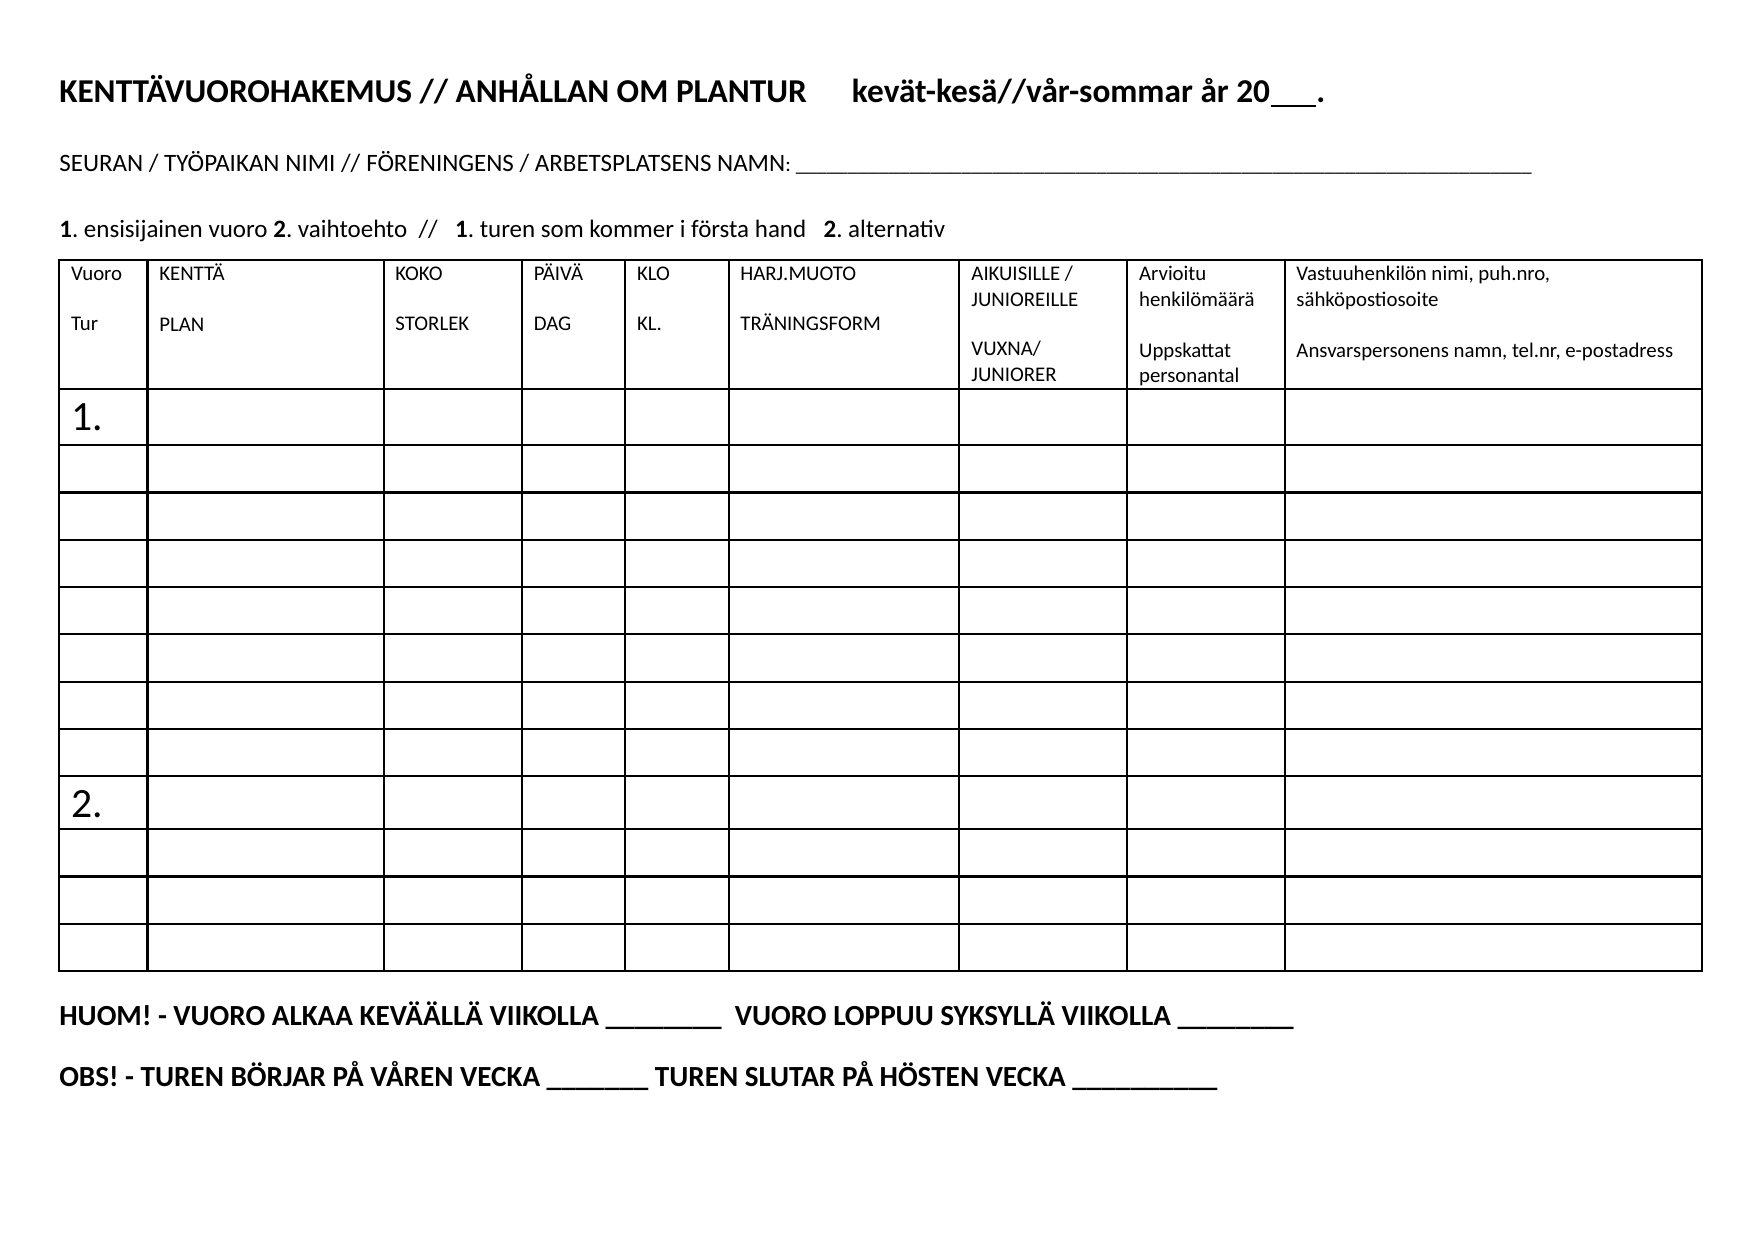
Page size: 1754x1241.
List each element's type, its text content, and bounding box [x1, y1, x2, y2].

table_cell [60, 446, 146, 491]
table_cell [523, 635, 624, 681]
table_cell [523, 830, 624, 875]
table_cell [149, 494, 383, 539]
table_cell [1286, 730, 1701, 775]
table_header AIKUISILLE / JUNIOREILLE VUXNA/ JUNIORER [960, 261, 1126, 388]
table_header PÄIVÄ DAG [523, 261, 624, 388]
table_cell [730, 541, 958, 586]
table_cell [60, 588, 146, 633]
table_cell [1128, 730, 1284, 775]
table_cell [730, 925, 958, 970]
table_cell [626, 925, 728, 970]
table_cell [960, 777, 1126, 828]
table_cell [960, 925, 1126, 970]
table_cell [730, 635, 958, 681]
table_cell [149, 446, 383, 491]
table_cell [523, 730, 624, 775]
table_cell [1128, 878, 1284, 923]
table_cell [626, 390, 728, 444]
table_cell [523, 541, 624, 586]
table_cell [523, 588, 624, 633]
table_cell [385, 541, 521, 586]
table_header KENTTÄ PLAN [149, 261, 383, 388]
table_cell [730, 777, 958, 828]
table_cell [960, 588, 1126, 633]
table_cell [149, 588, 383, 633]
table_cell [523, 777, 624, 828]
table_cell [1286, 446, 1701, 491]
table_cell [626, 494, 728, 539]
table_cell [1128, 777, 1284, 828]
text 1. ensisijainen vuoro 2. vaihtoehto // 1. turen som kommer i första hand 2. alternativ [59, 213, 1710, 243]
text SEURAN / TYÖPAIKAN NIMI // FÖRENINGENS / ARBETSPLATSENS NAMN: _______________________________________________________________________ [59, 147, 1710, 177]
table_cell [523, 390, 624, 444]
table_cell [1286, 830, 1701, 875]
table_cell [149, 925, 383, 970]
table_cell [385, 446, 521, 491]
table_cell [385, 588, 521, 633]
table_cell [149, 830, 383, 875]
table_cell [626, 588, 728, 633]
table_header Arvioitu henkilömäärä Uppskattat personantal [1128, 261, 1284, 388]
table_cell [385, 683, 521, 728]
table_cell [1128, 541, 1284, 586]
table_cell [523, 494, 624, 539]
table_cell [730, 683, 958, 728]
table_cell [960, 730, 1126, 775]
table_cell [730, 878, 958, 923]
table_cell [1286, 925, 1701, 970]
table_cell [1286, 390, 1701, 444]
table_cell [385, 878, 521, 923]
table_cell [385, 777, 521, 828]
table_cell [385, 830, 521, 875]
table_cell [960, 635, 1126, 681]
table_header HARJ.MUOTO TRÄNINGSFORM [730, 261, 958, 388]
table_cell [149, 541, 383, 586]
table_cell [149, 635, 383, 681]
table_cell [60, 730, 146, 775]
table_cell [60, 925, 146, 970]
table_cell [730, 390, 958, 444]
table_cell [60, 541, 146, 586]
table_cell [626, 683, 728, 728]
table_cell [626, 830, 728, 875]
table_cell [149, 390, 383, 444]
table_cell [149, 683, 383, 728]
table_cell [960, 390, 1126, 444]
table_cell [1128, 925, 1284, 970]
table_cell [385, 390, 521, 444]
table_cell [149, 878, 383, 923]
table_cell [523, 446, 624, 491]
table_cell [1286, 541, 1701, 586]
table_cell [1128, 635, 1284, 681]
table_cell [60, 683, 146, 728]
table_cell [60, 635, 146, 681]
table_cell [523, 683, 624, 728]
text KENTTÄVUOROHAKEMUS // ANHÅLLAN OM PLANTUR kevät-kesä//vår-sommar år 20 . [59, 70, 1710, 111]
table_cell [730, 588, 958, 633]
table_cell [730, 830, 958, 875]
table_header Vastuuhenkilön nimi, puh.nro, sähköpostiosoite Ansvarspersonens namn, tel.nr, e-postadress [1286, 261, 1701, 388]
table_cell [385, 730, 521, 775]
table_cell [960, 494, 1126, 539]
text HUOM! - VUORO ALKAA KEVÄÄLLÄ VIIKOLLA ________ VUORO LOPPUU SYKSYLLÄ VIIKOLLA ________ [59, 997, 1710, 1033]
table_cell [1286, 494, 1701, 539]
table_cell 2. [60, 777, 146, 828]
table_cell [385, 925, 521, 970]
table_cell [626, 730, 728, 775]
table_cell [960, 878, 1126, 923]
table_cell [626, 541, 728, 586]
table_cell [523, 925, 624, 970]
text OBS! - TUREN BÖRJAR PÅ VÅREN VECKA _______ TUREN SLUTAR PÅ HÖSTEN VECKA __________ [59, 1058, 1710, 1094]
table_cell [1286, 683, 1701, 728]
table_cell [960, 830, 1126, 875]
table_cell [960, 541, 1126, 586]
table_cell [60, 494, 146, 539]
table_cell [730, 446, 958, 491]
table_cell [626, 878, 728, 923]
table_cell [385, 635, 521, 681]
table_cell [149, 777, 383, 828]
table_cell [626, 446, 728, 491]
table_cell [1286, 588, 1701, 633]
table_cell [385, 494, 521, 539]
table_header KOKO STORLEK [385, 261, 521, 388]
table_cell [1286, 878, 1701, 923]
table_cell [1128, 830, 1284, 875]
table_cell [1128, 494, 1284, 539]
table_cell 1. [60, 390, 146, 444]
table_cell [730, 494, 958, 539]
table_header KLO KL. [626, 261, 728, 388]
table_cell [60, 878, 146, 923]
table_cell [960, 683, 1126, 728]
table_cell [60, 830, 146, 875]
table_cell [730, 730, 958, 775]
table_cell [1128, 588, 1284, 633]
table_cell [1128, 446, 1284, 491]
table_header Vuoro Tur [60, 261, 146, 388]
table_cell [149, 730, 383, 775]
table_cell [626, 635, 728, 681]
table_cell [1286, 777, 1701, 828]
table_cell [1128, 390, 1284, 444]
table_cell [626, 777, 728, 828]
table_cell [523, 878, 624, 923]
table_cell [1128, 683, 1284, 728]
table_cell [960, 446, 1126, 491]
table_cell [1286, 635, 1701, 681]
